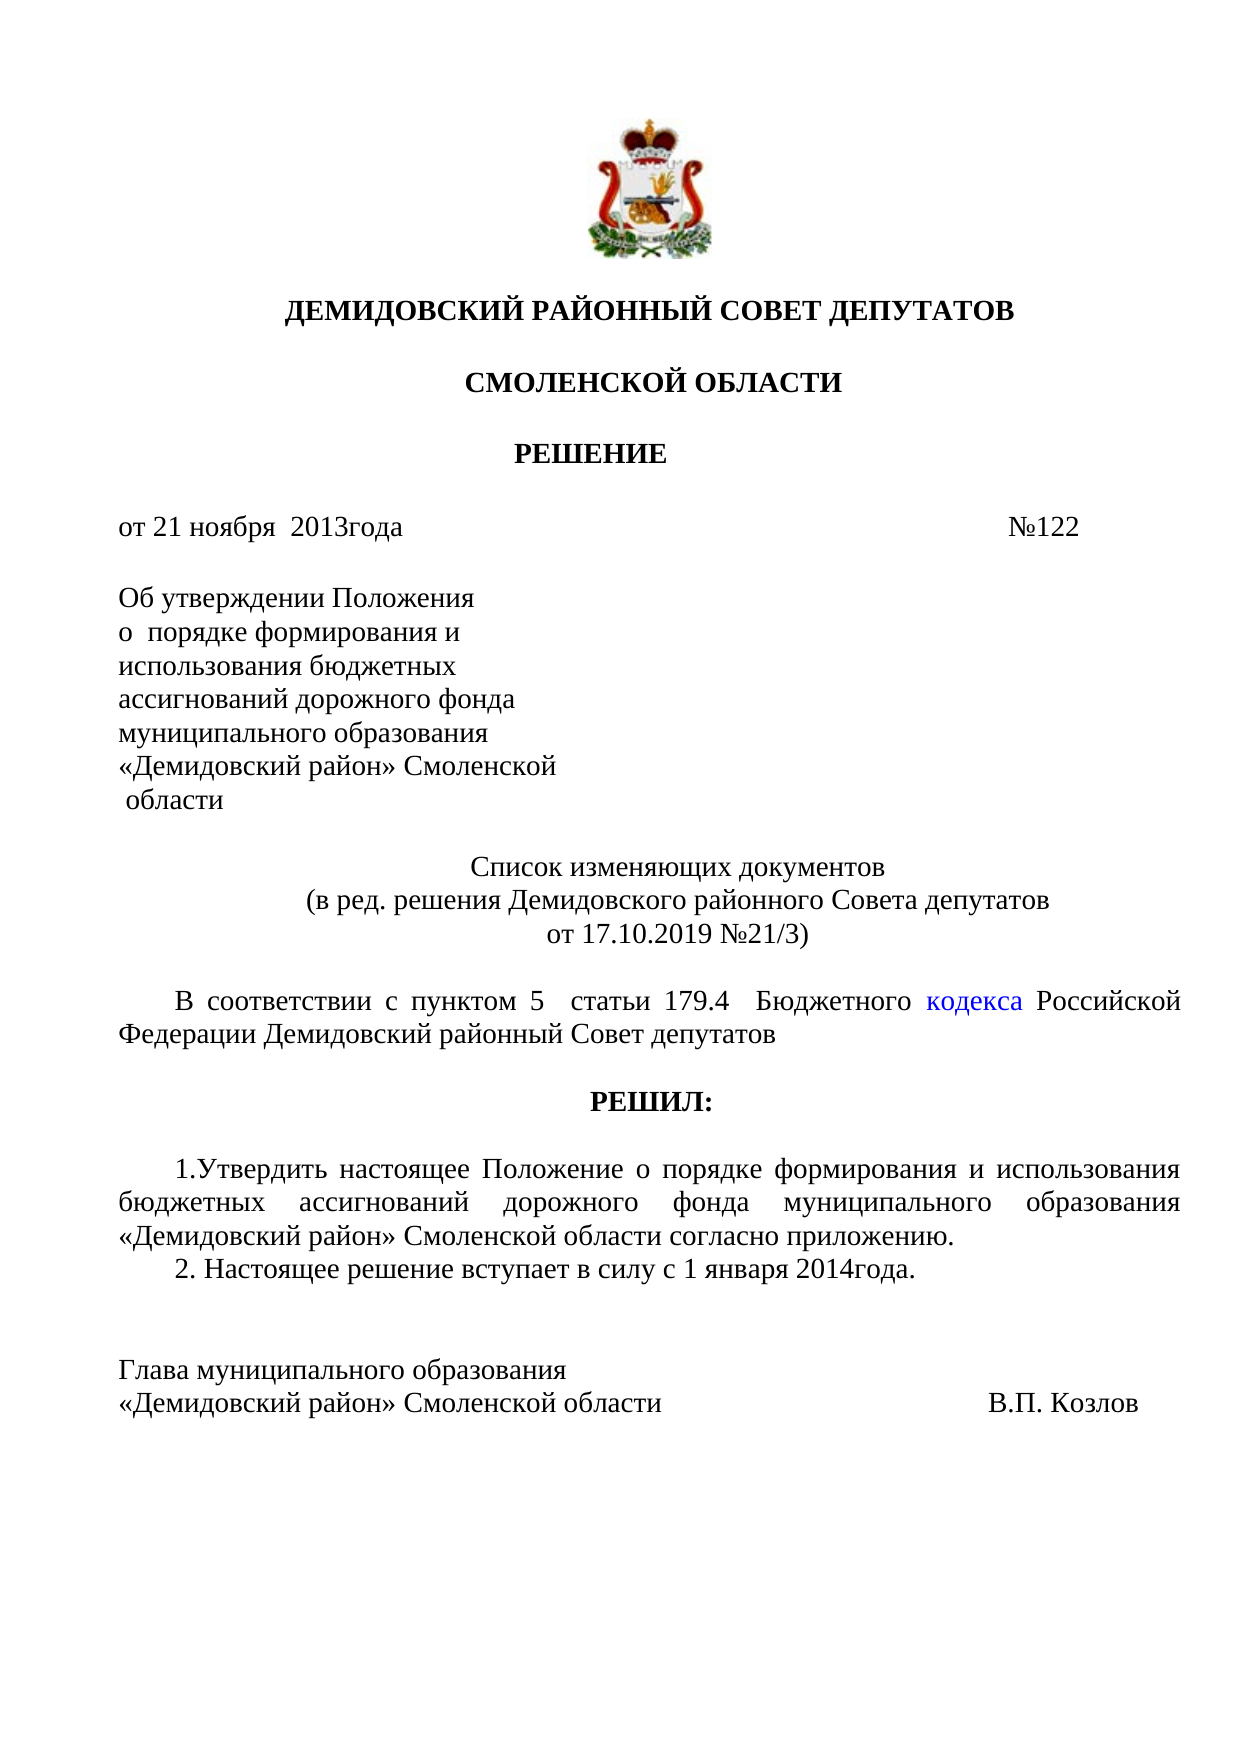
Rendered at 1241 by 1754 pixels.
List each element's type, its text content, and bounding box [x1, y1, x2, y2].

text РЕШИЛ: [118, 1084, 1181, 1117]
text от 17.10.2019 №21/3) [118, 916, 1181, 949]
picture [587, 118, 713, 259]
text от 21 ноября 2013года №122 [118, 509, 1181, 543]
text области [118, 782, 1181, 815]
text Об утверждении Положения [118, 581, 1181, 614]
text СМОЛЕНСКОЙ ОБЛАСТИ [118, 365, 1181, 398]
text (в ред. решения Демидовского районного Совета депутатов [118, 882, 1181, 916]
text Список изменяющих документов [118, 849, 1181, 882]
text РЕШЕНИЕ [118, 436, 1181, 469]
text о порядке формирования и [118, 614, 1181, 648]
text использования бюджетных [118, 648, 1181, 681]
text ассигнований дорожного фонда [118, 681, 1181, 715]
text «Демидовский район» Смоленской [118, 748, 1181, 782]
text Глава муниципального образования [118, 1352, 1181, 1386]
text В соответствии с пунктом 5 статьи 179.4 Бюджетного кодекса Российской Федерации Демидовский районный Совет депутатов [118, 983, 1181, 1050]
text 2. Настоящее решение вступает в силу с 1 января 2014года. [118, 1251, 1181, 1285]
text ДЕМИДОВСКИЙ РАЙОННЫЙ СОВЕТ ДЕПУТАТОВ [118, 293, 1181, 327]
text 1.Утвердить настоящее Положение о порядке формирования и использования бюджетных ассигнований дорожного фонда муниципального образования «Демидовский район» Смоленской области согласно приложению. [118, 1151, 1181, 1251]
text «Демидовский район» Смоленской области В.П. Козлов [118, 1386, 1181, 1419]
text муниципального образования [118, 715, 1181, 748]
